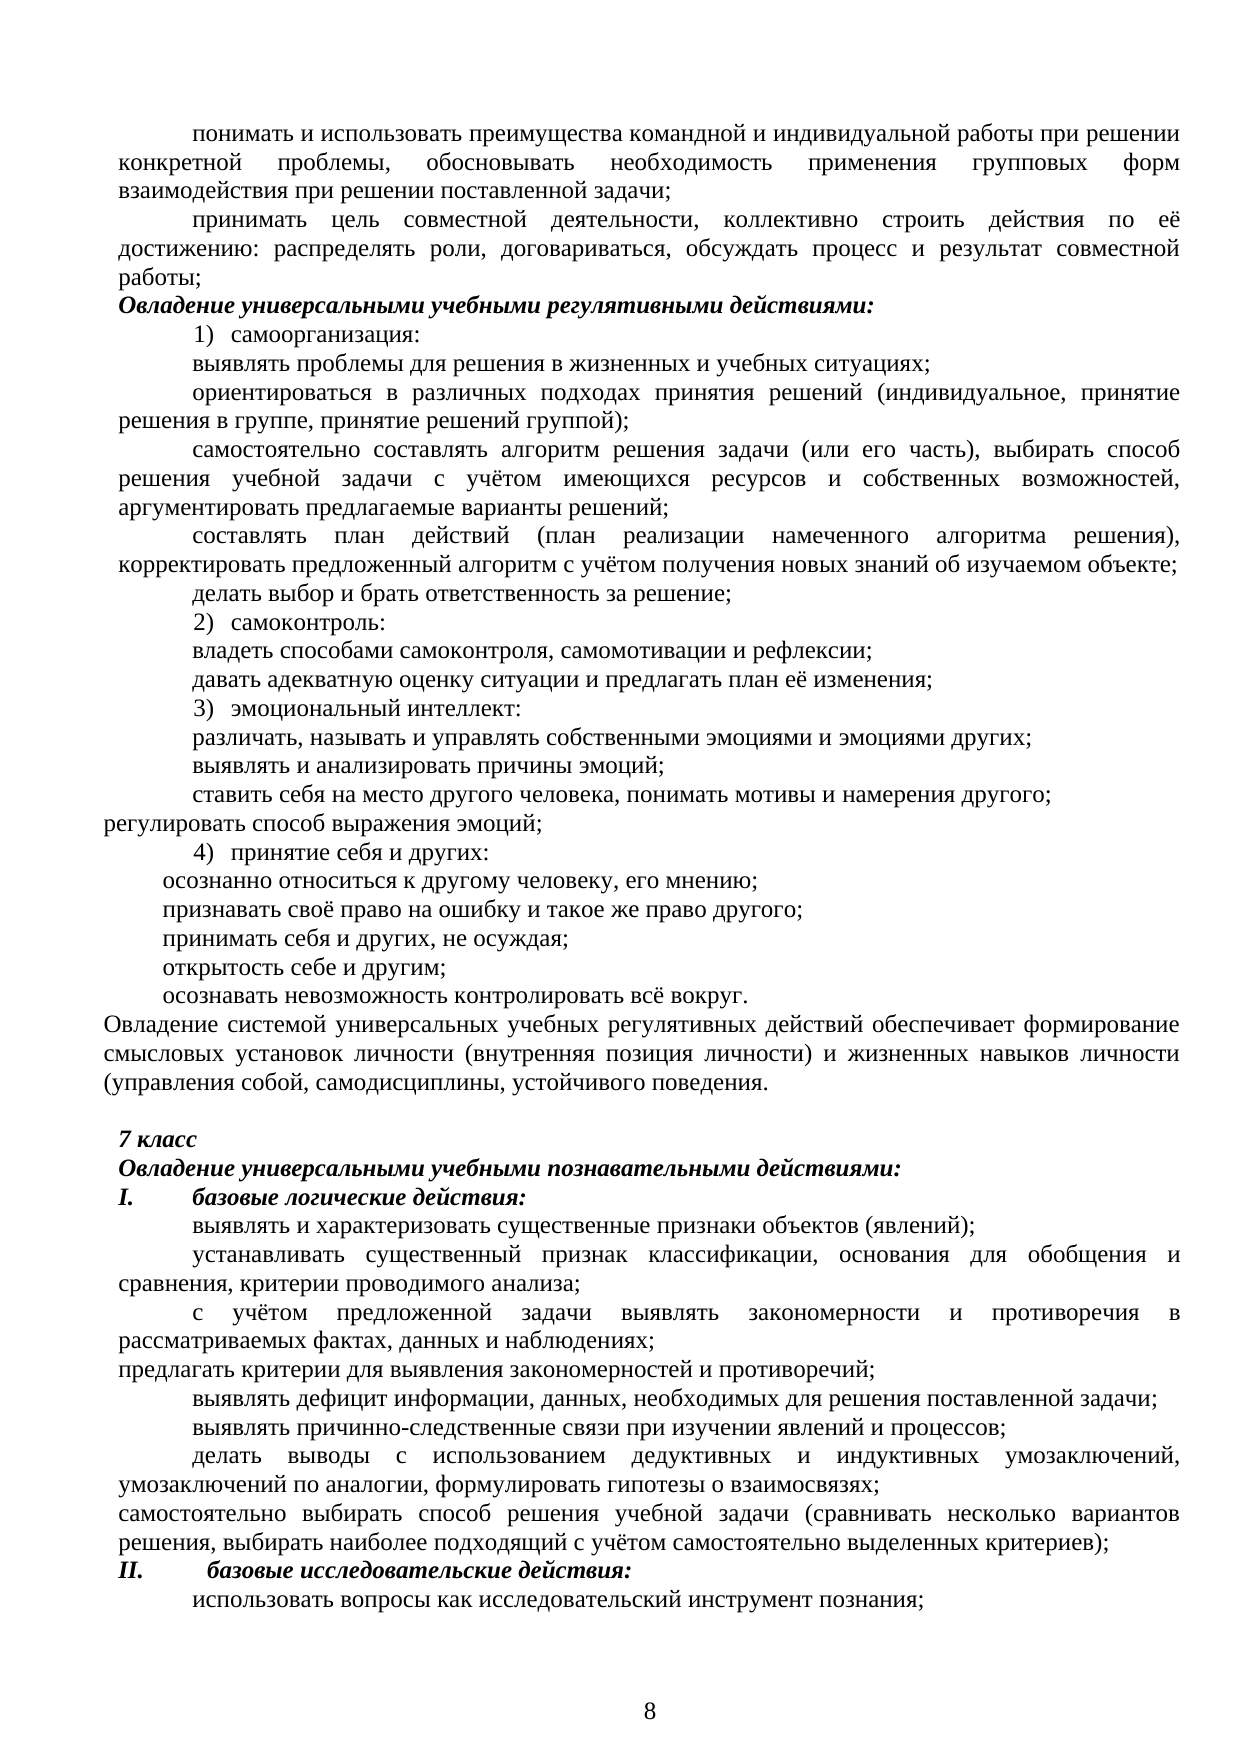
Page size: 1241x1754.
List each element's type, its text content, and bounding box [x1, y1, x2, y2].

text давать адекватную оценку ситуации и предлагать план её изменения; [118, 664, 1181, 693]
list принятие себя и других: [193, 837, 1181, 866]
text выявлять дефицит информации, данных, необходимых для решения поставленной задачи; [192, 1383, 1181, 1412]
list самоконтроль: [193, 607, 1181, 636]
text осознавать невозможность контролировать всё вокруг. [103, 981, 1181, 1009]
text делать выбор и брать ответственность за решение; [118, 578, 1181, 607]
text составлять план действий (план реализации намеченного алгоритма решения), корректировать предложенный алгоритм с учётом получения новых знаний об изучаемом объекте; [118, 521, 1181, 578]
text выявлять причинно-следственные связи при изучении явлений и процессов; [192, 1412, 1181, 1441]
text выявлять проблемы для решения в жизненных и учебных ситуациях; [118, 348, 1181, 377]
text принимать себя и других, не осуждая; [103, 923, 1181, 952]
text 7 класс [118, 1124, 1181, 1153]
text Овладение системой универсальных учебных регулятивных действий обеспечивает формирование смысловых установок личности (внутренняя позиция личности) и жизненных навыков личности (управления собой, самодисциплины, устойчивого поведения. [103, 1009, 1181, 1096]
text устанавливать существенный признак классификации, основания для обобщения и сравнения, критерии проводимого анализа; [118, 1239, 1181, 1297]
list базовые исследовательские действия: [118, 1556, 1181, 1584]
text Овладение универсальными учебными познавательными действиями: [118, 1153, 1181, 1182]
list самоорганизация: [193, 319, 1181, 348]
text признавать своё право на ошибку и такое же право другого; [103, 894, 1181, 923]
text делать выводы с использованием дедуктивных и индуктивных умозаключений, умозаключений по аналогии, формулировать гипотезы о взаимосвязях; [118, 1441, 1181, 1498]
list эмоциональный интеллект: [193, 693, 1181, 722]
text различать, называть и управлять собственными эмоциями и эмоциями других; [88, 722, 1181, 751]
text выявлять и анализировать причины эмоций; [88, 751, 1181, 779]
list базовые логические действия: [118, 1182, 1181, 1211]
text Овладение универсальными учебными регулятивными действиями: [118, 291, 1181, 319]
text самостоятельно выбирать способ решения учебной задачи (сравнивать несколько вариантов решения, выбирать наиболее подходящий с учётом самостоятельно выделенных критериев); [118, 1498, 1181, 1556]
text осознанно относиться к другому человеку, его мнению; [103, 866, 1181, 894]
text принимать цель совместной деятельности, коллективно строить действия по её достижению: распределять роли, договариваться, обсуждать процесс и результат совместной работы; [118, 204, 1181, 291]
text понимать и использовать преимущества командной и индивидуальной работы при решении конкретной проблемы, обосновывать необходимость применения групповых форм взаимодействия при решении поставленной задачи; [118, 118, 1181, 204]
text выявлять и характеризовать существенные признаки объектов (явлений); [118, 1211, 1181, 1239]
text владеть способами самоконтроля, самомотивации и рефлексии; [118, 636, 1181, 664]
text открытость себе и другим; [103, 952, 1181, 981]
text самостоятельно составлять алгоритм решения задачи (или его часть), выбирать способ решения учебной задачи с учётом имеющихся ресурсов и собственных возможностей, аргументировать предлагаемые варианты решений; [118, 434, 1181, 521]
text регулировать способ выражения эмоций; [88, 808, 1181, 837]
text предлагать критерии для выявления закономерностей и противоречий; [118, 1354, 1181, 1383]
text использовать вопросы как исследовательский инструмент познания; [118, 1584, 1181, 1613]
text с учётом предложенной задачи выявлять закономерности и противоречия в рассматриваемых фактах, данных и наблюдениях; [118, 1297, 1181, 1354]
text ставить себя на место другого человека, понимать мотивы и намерения другого; [88, 779, 1181, 808]
text ориентироваться в различных подходах принятия решений (индивидуальное, принятие решения в группе, принятие решений группой); [118, 377, 1181, 434]
